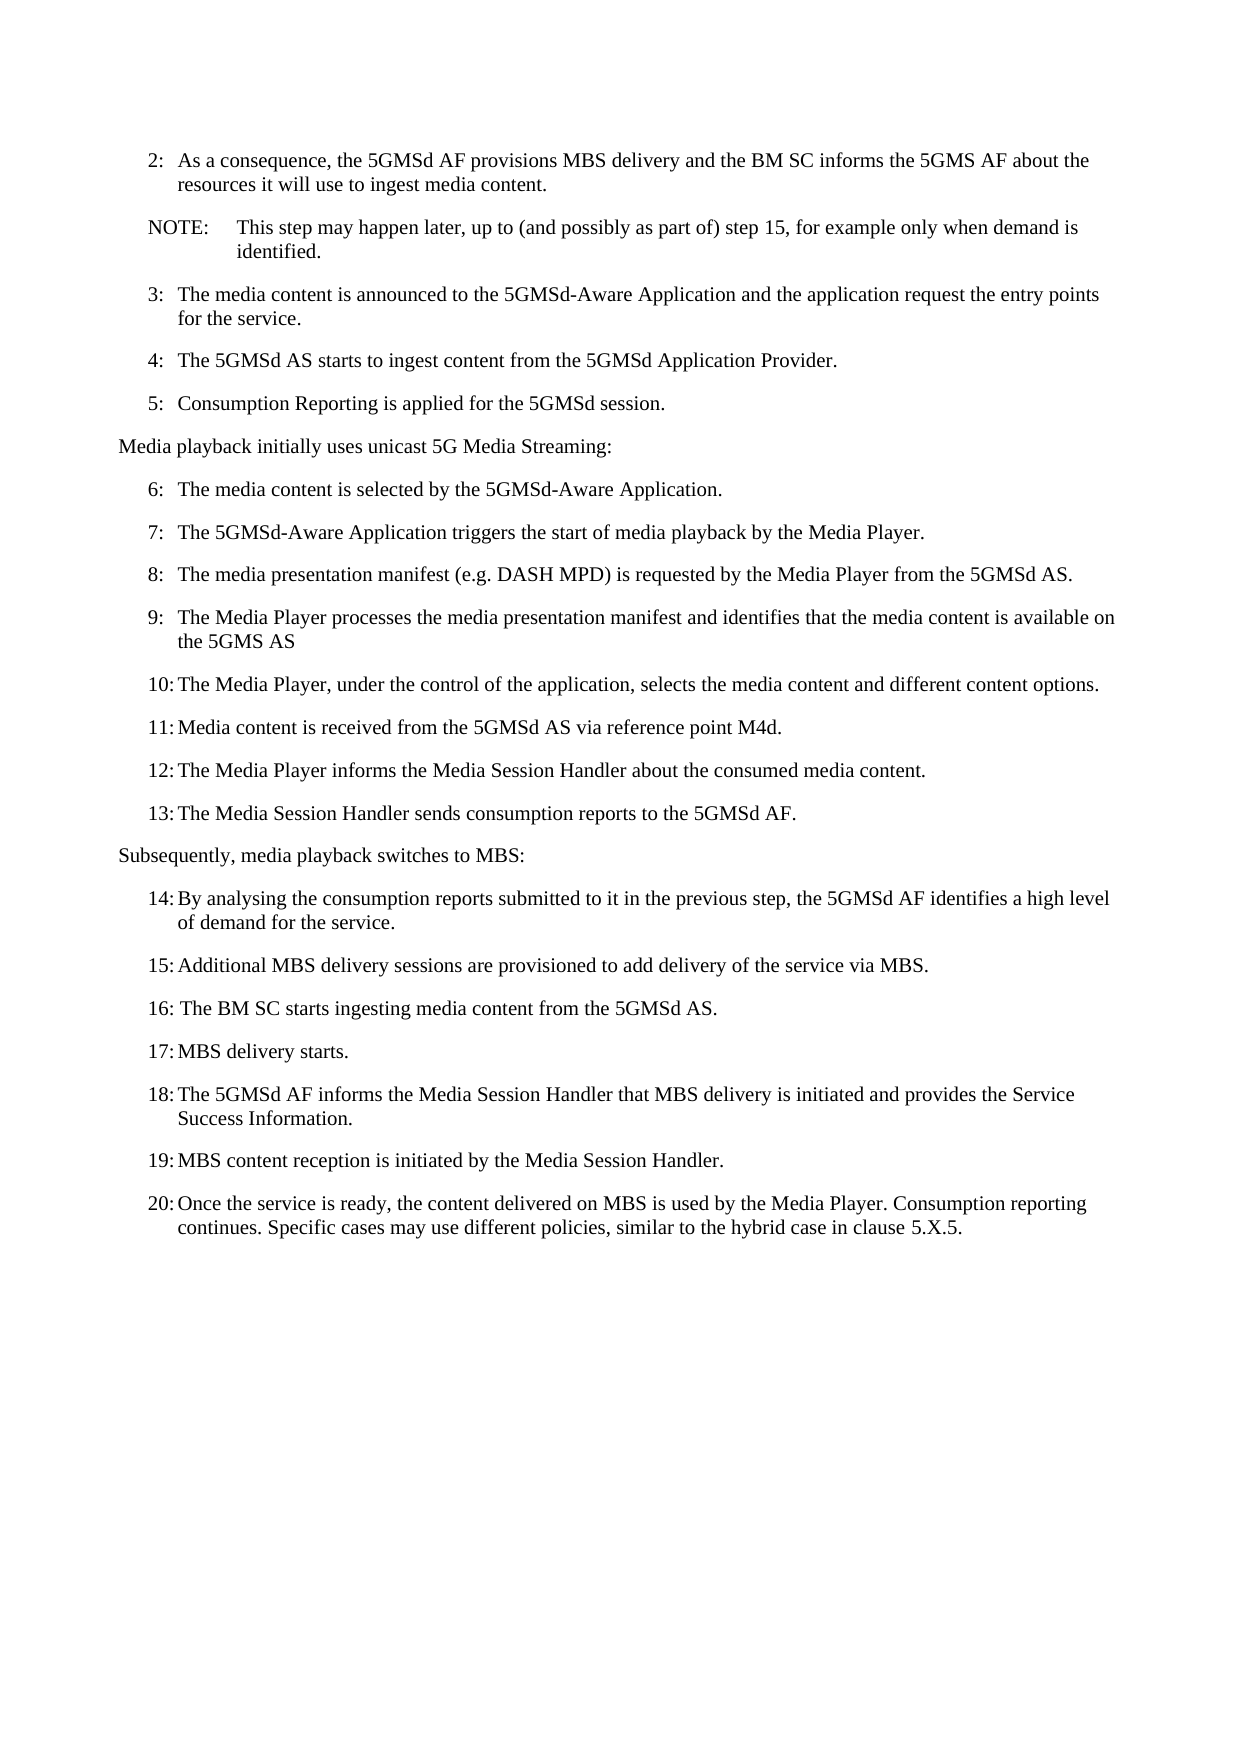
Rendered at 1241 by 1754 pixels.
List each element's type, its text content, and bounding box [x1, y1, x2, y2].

text 17: MBS delivery starts. [148, 1039, 1122, 1063]
text 12: The Media Player informs the Media Session Handler about the consumed media content. [148, 758, 1122, 782]
text 4: The 5GMSd AS starts to ingest content from the 5GMSd Application Provider. [148, 348, 1122, 372]
text 11: Media content is received from the 5GMSd AS via reference point M4d. [148, 715, 1122, 739]
text 18: The 5GMSd AF informs the Media Session Handler that MBS delivery is initiated and provides the Service Success Information. [148, 1081, 1122, 1129]
text Media playback initially uses unicast 5G Media Streaming: [118, 434, 1122, 458]
text 16: The BM SC starts ingesting media content from the 5GMSd AS. [148, 996, 1122, 1020]
text 3: The media content is announced to the 5GMSd-Aware Application and the application request the entry points for the service. [148, 281, 1122, 329]
text 20: Once the service is ready, the content delivered on MBS is used by the Media Player. Consumption reporting continues. Specific cases may use different policies, similar to the hybrid case in clause 5.X.5. [148, 1191, 1122, 1239]
text 7: The 5GMSd-Aware Application triggers the start of media playback by the Media Player. [148, 519, 1122, 544]
text 2: As a consequence, the 5GMSd AF provisions MBS delivery and the BM SC informs the 5GMS AF about the resources it will use to ingest media content. [148, 148, 1122, 196]
text 19: MBS content reception is initiated by the Media Session Handler. [148, 1148, 1122, 1172]
text 9: The Media Player processes the media presentation manifest and identifies that the media content is available on the 5GMS AS [148, 605, 1122, 653]
text 14: By analysing the consumption reports submitted to it in the previous step, the 5GMSd AF identifies a high level of demand for the service. [148, 886, 1122, 934]
text 5: Consumption Reporting is applied for the 5GMSd session. [148, 391, 1122, 415]
text Subsequently, media playback switches to MBS: [118, 843, 1122, 867]
text 8: The media presentation manifest (e.g. DASH MPD) is requested by the Media Player from the 5GMSd AS. [148, 562, 1122, 586]
text NOTE: This step may happen later, up to (and possibly as part of) step 15, for example only when demand is identified. [148, 214, 1122, 263]
text 6: The media content is selected by the 5GMSd-Aware Application. [148, 477, 1122, 501]
text 15: Additional MBS delivery sessions are provisioned to add delivery of the service via MBS. [148, 953, 1122, 977]
text 10: The Media Player, under the control of the application, selects the media content and different content options. [148, 672, 1122, 696]
text 13: The Media Session Handler sends consumption reports to the 5GMSd AF. [148, 801, 1122, 824]
